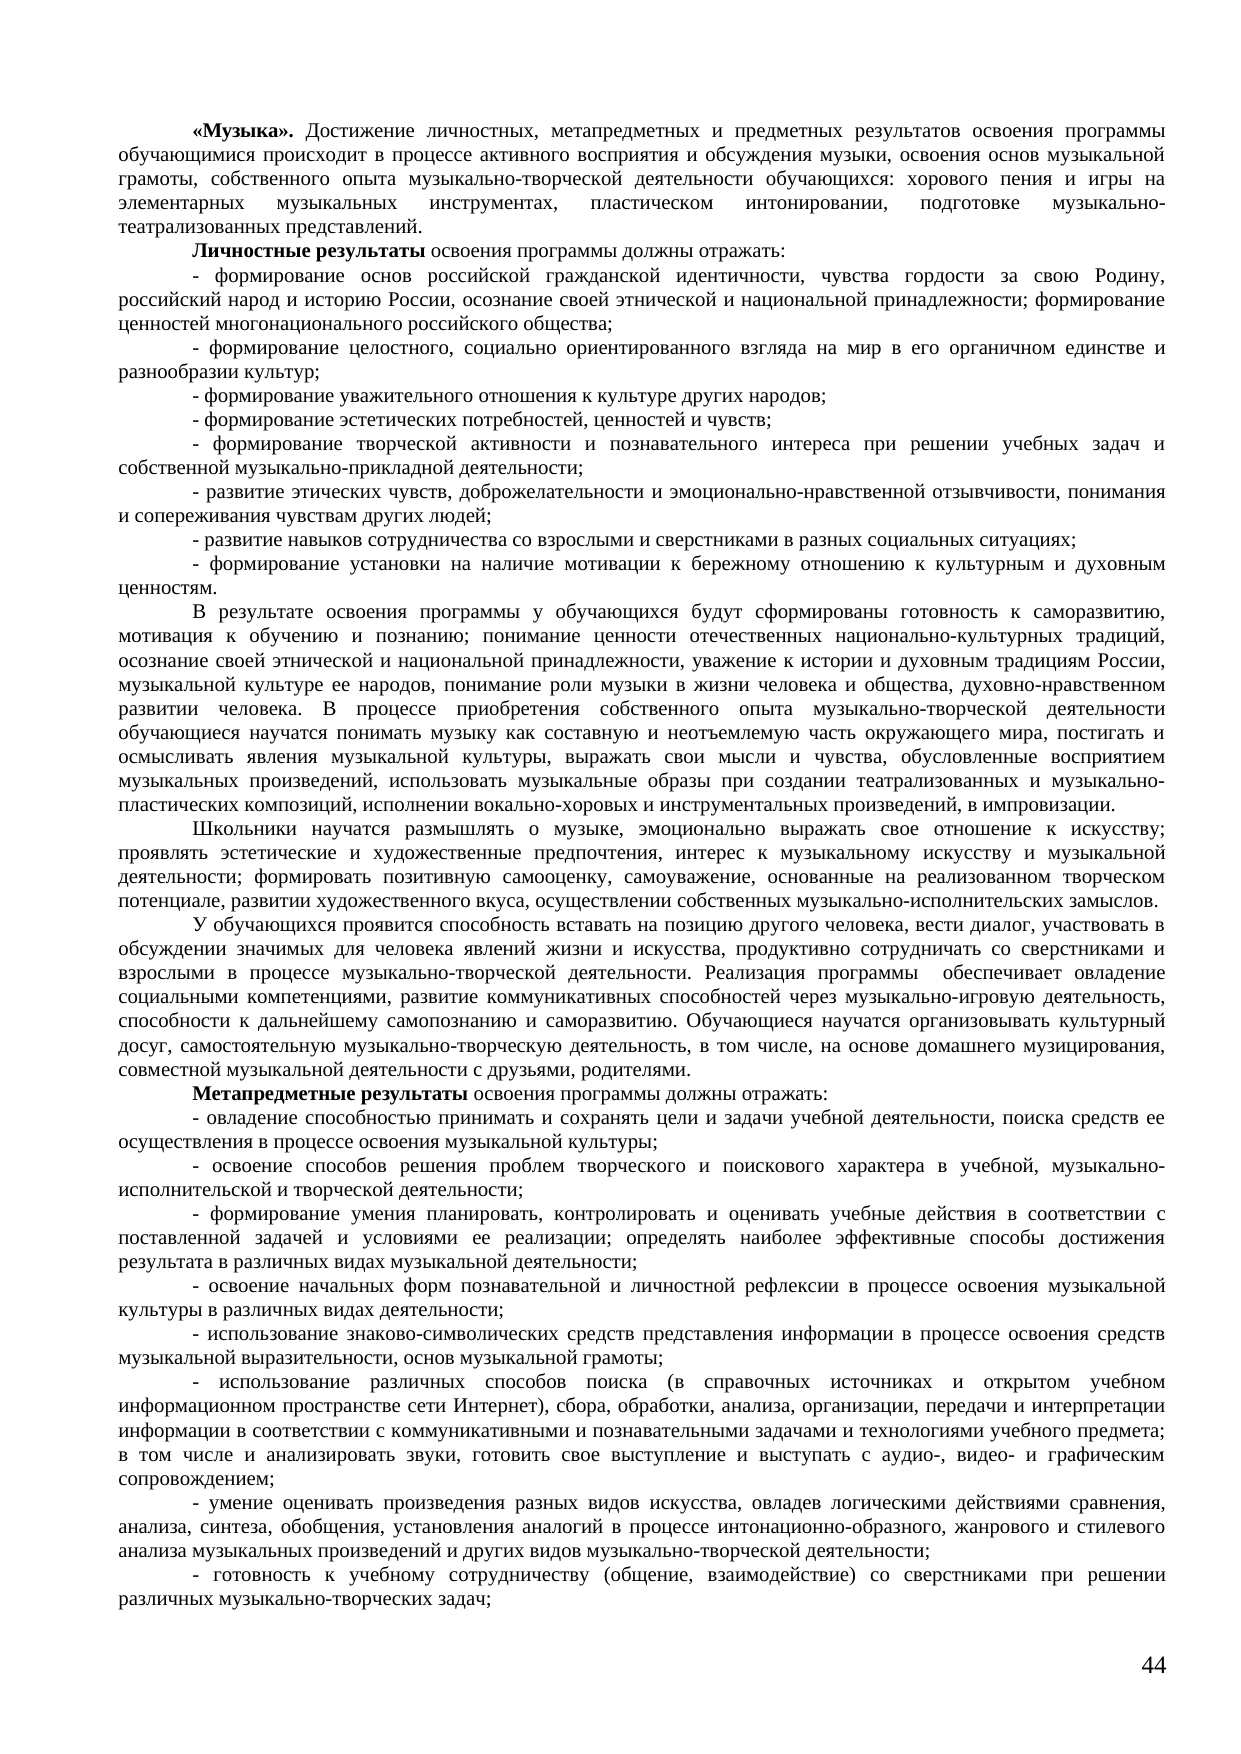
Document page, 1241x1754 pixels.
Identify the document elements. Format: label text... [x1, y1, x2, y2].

text - развитие этических чувств, доброжелательности и эмоционально-нравственной отзывчивости, понимания и сопереживания чувствам других людей; [118, 479, 1167, 527]
text - формирование умения планировать, контролировать и оценивать учебные действия в соответствии с поставленной задачей и условиями ее реализации; определять наиболее эффективные способы достижения результата в различных видах музыкальной деятельности; [118, 1201, 1167, 1273]
text - овладение способностью принимать и сохранять цели и задачи учебной деятельности, поиска средств ее осуществления в процессе освоения музыкальной культуры; [118, 1105, 1167, 1153]
text - умение оценивать произведения разных видов искусства, овладев логическими действиями сравнения, анализа, синтеза, обобщения, установления аналогий в процессе интонационно-образного, жанрового и стилевого анализа музыкальных произведений и других видов музыкально-творческой деятельности; [118, 1490, 1167, 1562]
text - освоение начальных форм познавательной и личностной рефлексии в процессе освоения музыкальной культуры в различных видах деятельности; [118, 1273, 1167, 1321]
text - использование различных способов поиска (в справочных источниках и открытом учебном информационном пространстве сети Интернет), сбора, обработки, анализа, организации, передачи и интерпретации информации в соответствии с коммуникативными и познавательными задачами и технологиями учебного предмета; в том числе и анализировать звуки, готовить свое выступление и выступать с аудио-, видео- и графическим сопровождением; [118, 1369, 1167, 1490]
text «Музыка». Достижение личностных, метапредметных и предметных результатов освоения программы обучающимися происходит в процессе активного восприятия и обсуждения музыки, освоения основ музыкальной грамоты, собственного опыта музыкально-творческой деятельности обучающихся: хорового пения и игры на элементарных музыкальных инструментах, пластическом интонировании, подготовке музыкально-театрализованных представлений. [118, 118, 1167, 238]
text Школьники научатся размышлять о музыке, эмоционально выражать свое отношение к искусству; проявлять эстетические и художественные предпочтения, интерес к музыкальному искусству и музыкальной деятельности; формировать позитивную самооценку, самоуважение, основанные на реализованном творческом потенциале, развитии художественного вкуса, осуществлении собственных музыкально-исполнительских замыслов. [118, 816, 1167, 912]
text - формирование эстетических потребностей, ценностей и чувств; [118, 407, 1167, 431]
text - освоение способов решения проблем творческого и поискового характера в учебной, музыкально-исполнительской и творческой деятельности; [118, 1153, 1167, 1201]
text - формирование установки на наличие мотивации к бережному отношению к культурным и духовным ценностям. [118, 551, 1167, 599]
text - развитие навыков сотрудничества со взрослыми и сверстниками в разных социальных ситуациях; [118, 527, 1167, 551]
text - формирование целостного, социально ориентированного взгляда на мир в его органичном единстве и разнообразии культур; [118, 335, 1167, 383]
text - готовность к учебному сотрудничеству (общение, взаимодействие) со сверстниками при решении различных музыкально-творческих задач; [118, 1562, 1167, 1610]
text В результате освоения программы у обучающихся будут сформированы готовность к саморазвитию, мотивация к обучению и познанию; понимание ценности отечественных национально-культурных традиций, осознание своей этнической и национальной принадлежности, уважение к истории и духовным традициям России, музыкальной культуре ее народов, понимание роли музыки в жизни человека и общества, духовно-нравственном развитии человека. В процессе приобретения собственного опыта музыкально-творческой деятельности обучающиеся научатся понимать музыку как составную и неотъемлемую часть окружающего мира, постигать и осмысливать явления музыкальной культуры, выражать свои мысли и чувства, обусловленные восприятием музыкальных произведений, использовать музыкальные образы при создании театрализованных и музыкально-пластических композиций, исполнении вокально-хоровых и инструментальных произведений, в импровизации. [118, 599, 1167, 816]
text - формирование творческой активности и познавательного интереса при решении учебных задач и собственной музыкально-прикладной деятельности; [118, 431, 1167, 479]
text - использование знаково-символических средств представления информации в процессе освоения средств музыкальной выразительности, основ музыкальной грамоты; [118, 1321, 1167, 1369]
text Личностные результаты освоения программы должны отражать: [118, 238, 1167, 262]
text Метапредметные результаты освоения программы должны отражать: [118, 1081, 1167, 1105]
text У обучающихся проявится способность вставать на позицию другого человека, вести диалог, участвовать в обсуждении значимых для человека явлений жизни и искусства, продуктивно сотрудничать со сверстниками и взрослыми в процессе музыкально-творческой деятельности. Реализация программы обеспечивает овладение социальными компетенциями, развитие коммуникативных способностей через музыкально-игровую деятельность, способности к дальнейшему самопознанию и саморазвитию. Обучающиеся научатся организовывать культурный досуг, самостоятельную музыкально-творческую деятельность, в том числе, на основе домашнего музицирования, совместной музыкальной деятельности с друзьями, родителями. [118, 912, 1167, 1081]
text - формирование уважительного отношения к культуре других народов; [118, 383, 1167, 407]
text - формирование основ российской гражданской идентичности, чувства гордости за свою Родину, российский народ и историю России, осознание своей этнической и национальной принадлежности; формирование ценностей многонационального российского общества; [118, 262, 1167, 335]
